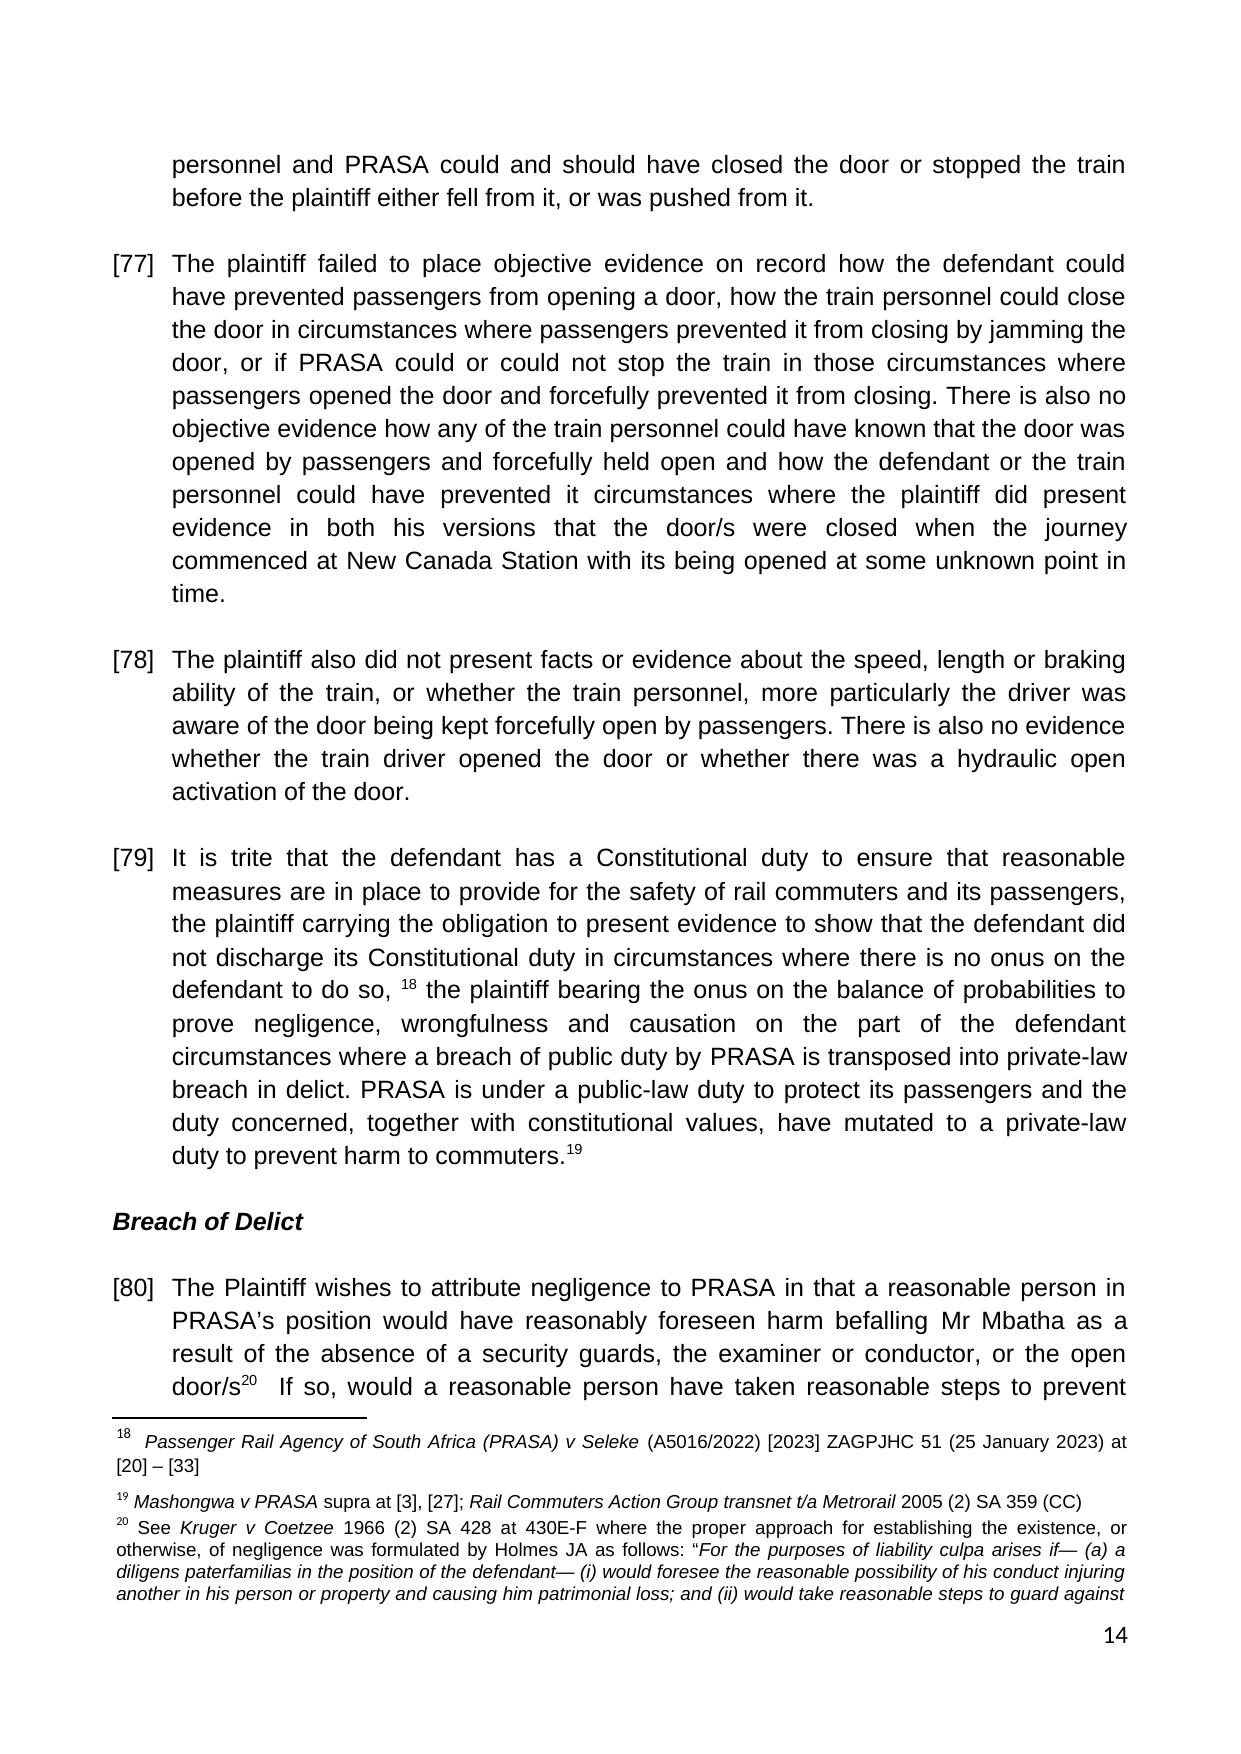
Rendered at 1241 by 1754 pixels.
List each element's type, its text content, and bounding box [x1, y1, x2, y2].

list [112, 150, 1128, 212]
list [112, 1273, 1128, 1401]
list Breach of Delict [112, 1207, 1128, 1235]
list [77] The plaintiff failed to place objective evidence on record how the defendant could have prevented passengers from opening a door, how the train personnel could close the door in circumstances where passengers prevented it from closing by jamming the door, or if PRASA could or could not stop the train in those circumstances where passengers opened the door and forcefully prevented it from closing. There is also no objective evidence how any of the train personnel could have known that the door was opened by passengers and forcefully held open and how the defendant or the train personnel could have prevented it circumstances where the plaintiff did present evidence in both his versions that the door/s were closed when the journey commenced at New Canada Station with its being opened at some unknown point in time. [112, 249, 1128, 608]
list [78] The plaintiff also did not present facts or evidence about the speed, length or braking ability of the train, or whether the train personnel, more particularly the driver was aware of the door being kept forcefully open by passengers. There is also no evidence whether the train driver opened the door or whether there was a hydraulic open activation of the door. [112, 645, 1128, 806]
list [79] It is trite that the defendant has a Constitutional duty to ensure that reasonable measures are in place to provide for the safety of rail commuters and its passengers, the plaintiff carrying the obligation to present evidence to show that the defendant did not discharge its Constitutional duty in circumstances where there is no onus on the defendant to do so, the plaintiff bearing the onus on the balance of probabilities to prove negligence, wrongfulness and causation on the part of the defendant circumstances where a breach of public duty by PRASA is transposed into private-law breach in delict. PRASA is under a public-law duty to protect its passengers and the duty concerned, together with constitutional values, have mutated to a private-law duty to prevent harm to commuters. [112, 843, 1128, 1169]
